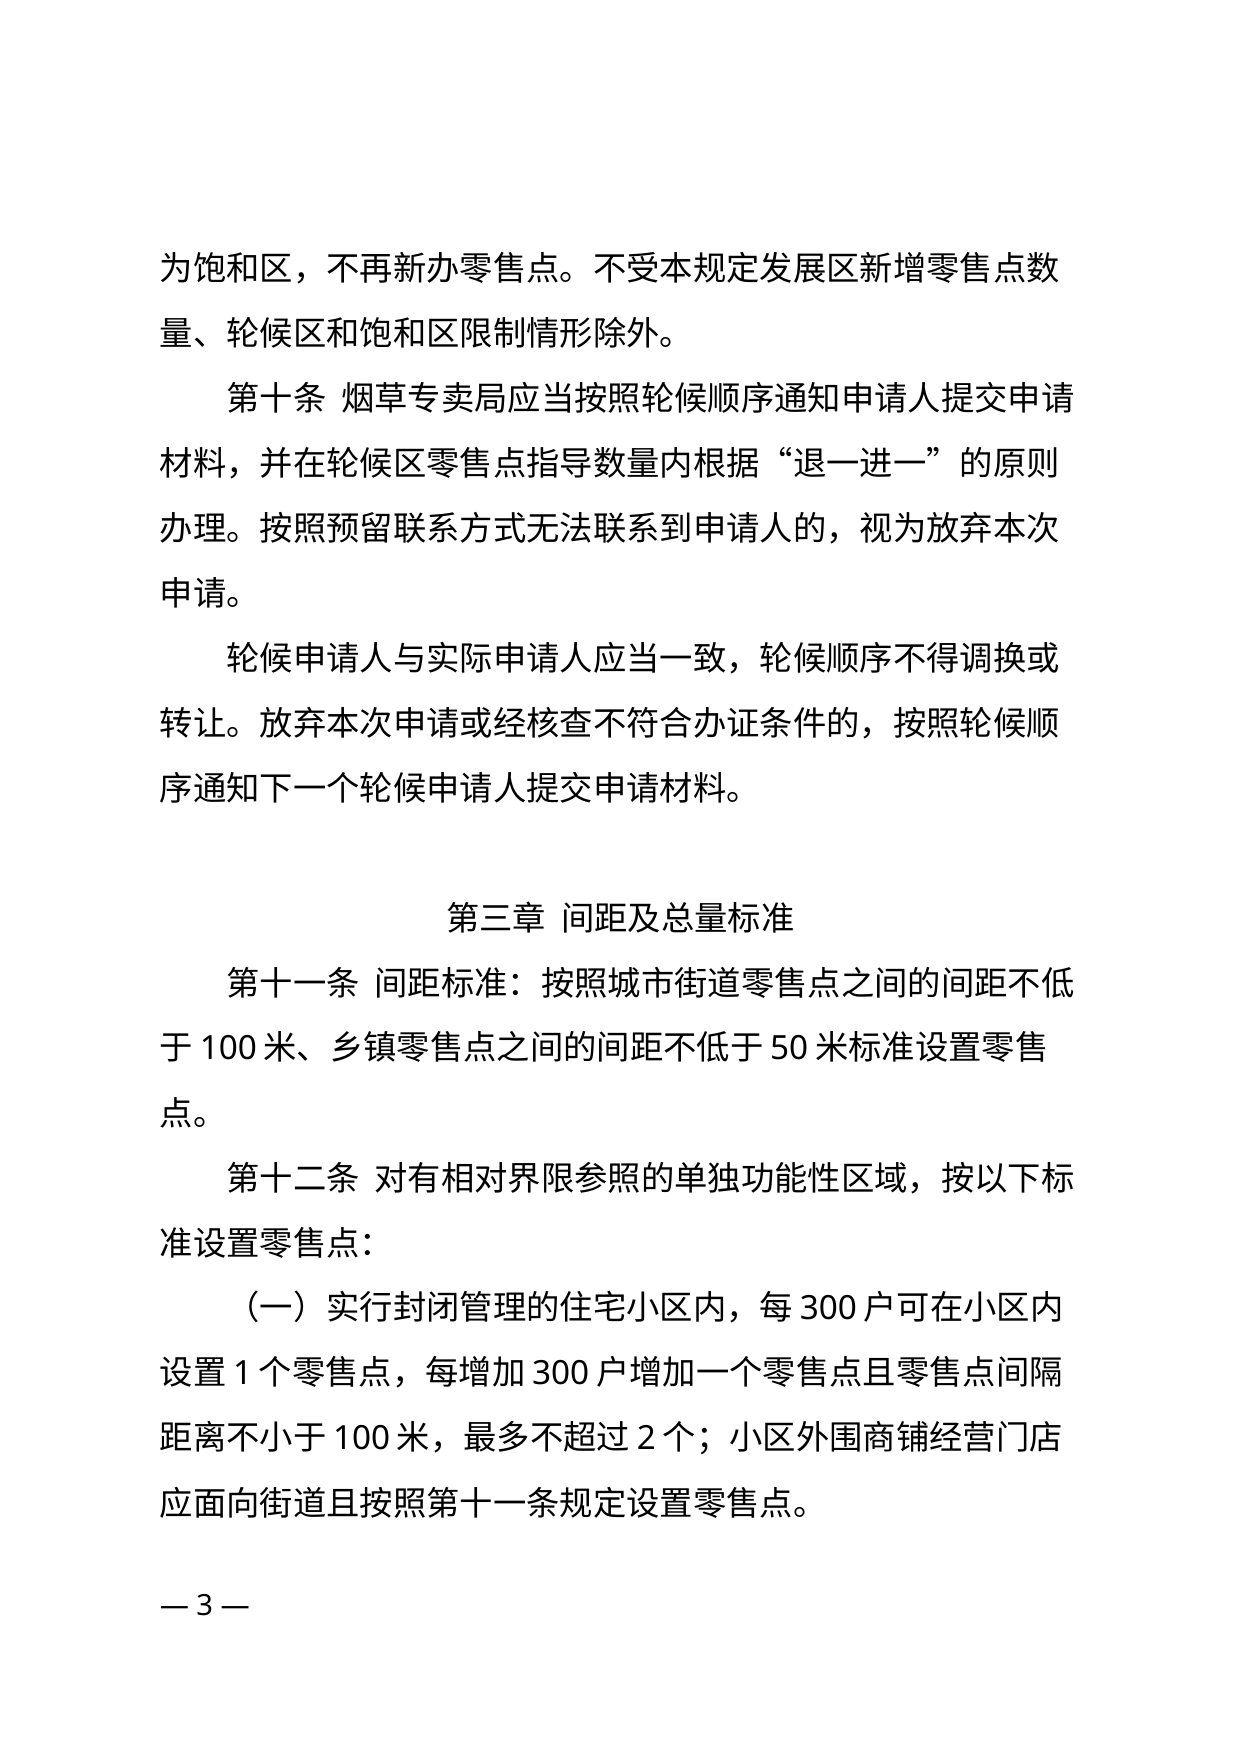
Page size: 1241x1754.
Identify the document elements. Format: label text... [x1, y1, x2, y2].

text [159, 233, 1081, 363]
text 第十一条 间距标准：按照城市街道零售点之间的间距不低于100米、乡镇零售点之间的间距不低于50米标准设置零售点。 [159, 948, 1081, 1143]
text 第十二条 对有相对界限参照的单独功能性区域，按以下标准设置零售点： [159, 1143, 1081, 1273]
text 第三章 间距及总量标准 [159, 883, 1081, 948]
text （一）实行封闭管理的住宅小区内，每300户可在小区内设置1个零售点，每增加300户增加一个零售点且零售点间隔距离不小于100米，最多不超过2个；小区外围商铺经营门店应面向街道且按照第十一条规定设置零售点。 [159, 1273, 1081, 1533]
text 第十条 烟草专卖局应当按照轮候顺序通知申请人提交申请材料，并在轮候区零售点指导数量内根据“退一进一”的原则办理。按照预留联系方式无法联系到申请人的，视为放弃本次申请。 [159, 363, 1081, 623]
text 轮候申请人与实际申请人应当一致，轮候顺序不得调换或转让。放弃本次申请或经核查不符合办证条件的，按照轮候顺序通知下一个轮候申请人提交申请材料。 [159, 623, 1081, 818]
